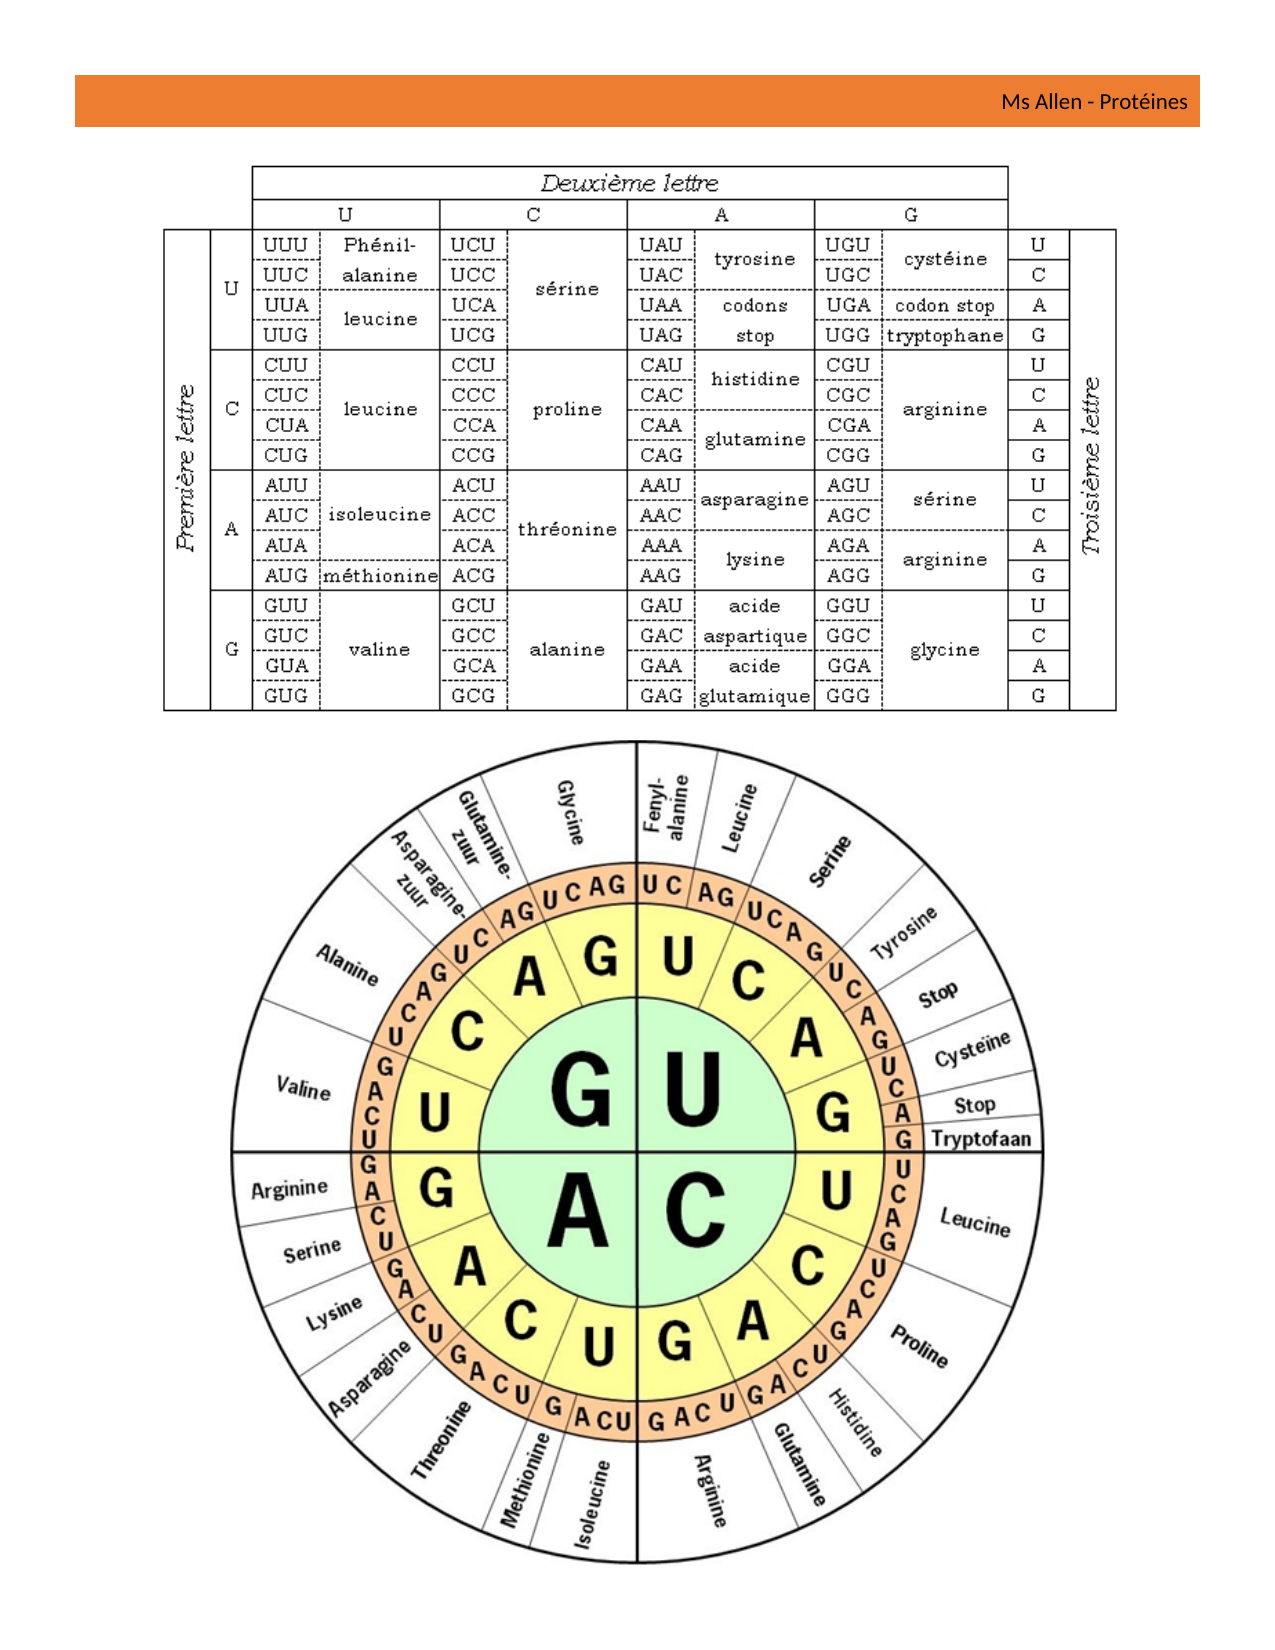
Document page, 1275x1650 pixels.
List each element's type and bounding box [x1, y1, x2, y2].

picture [150, 155, 1125, 722]
picture [229, 740, 1046, 1566]
